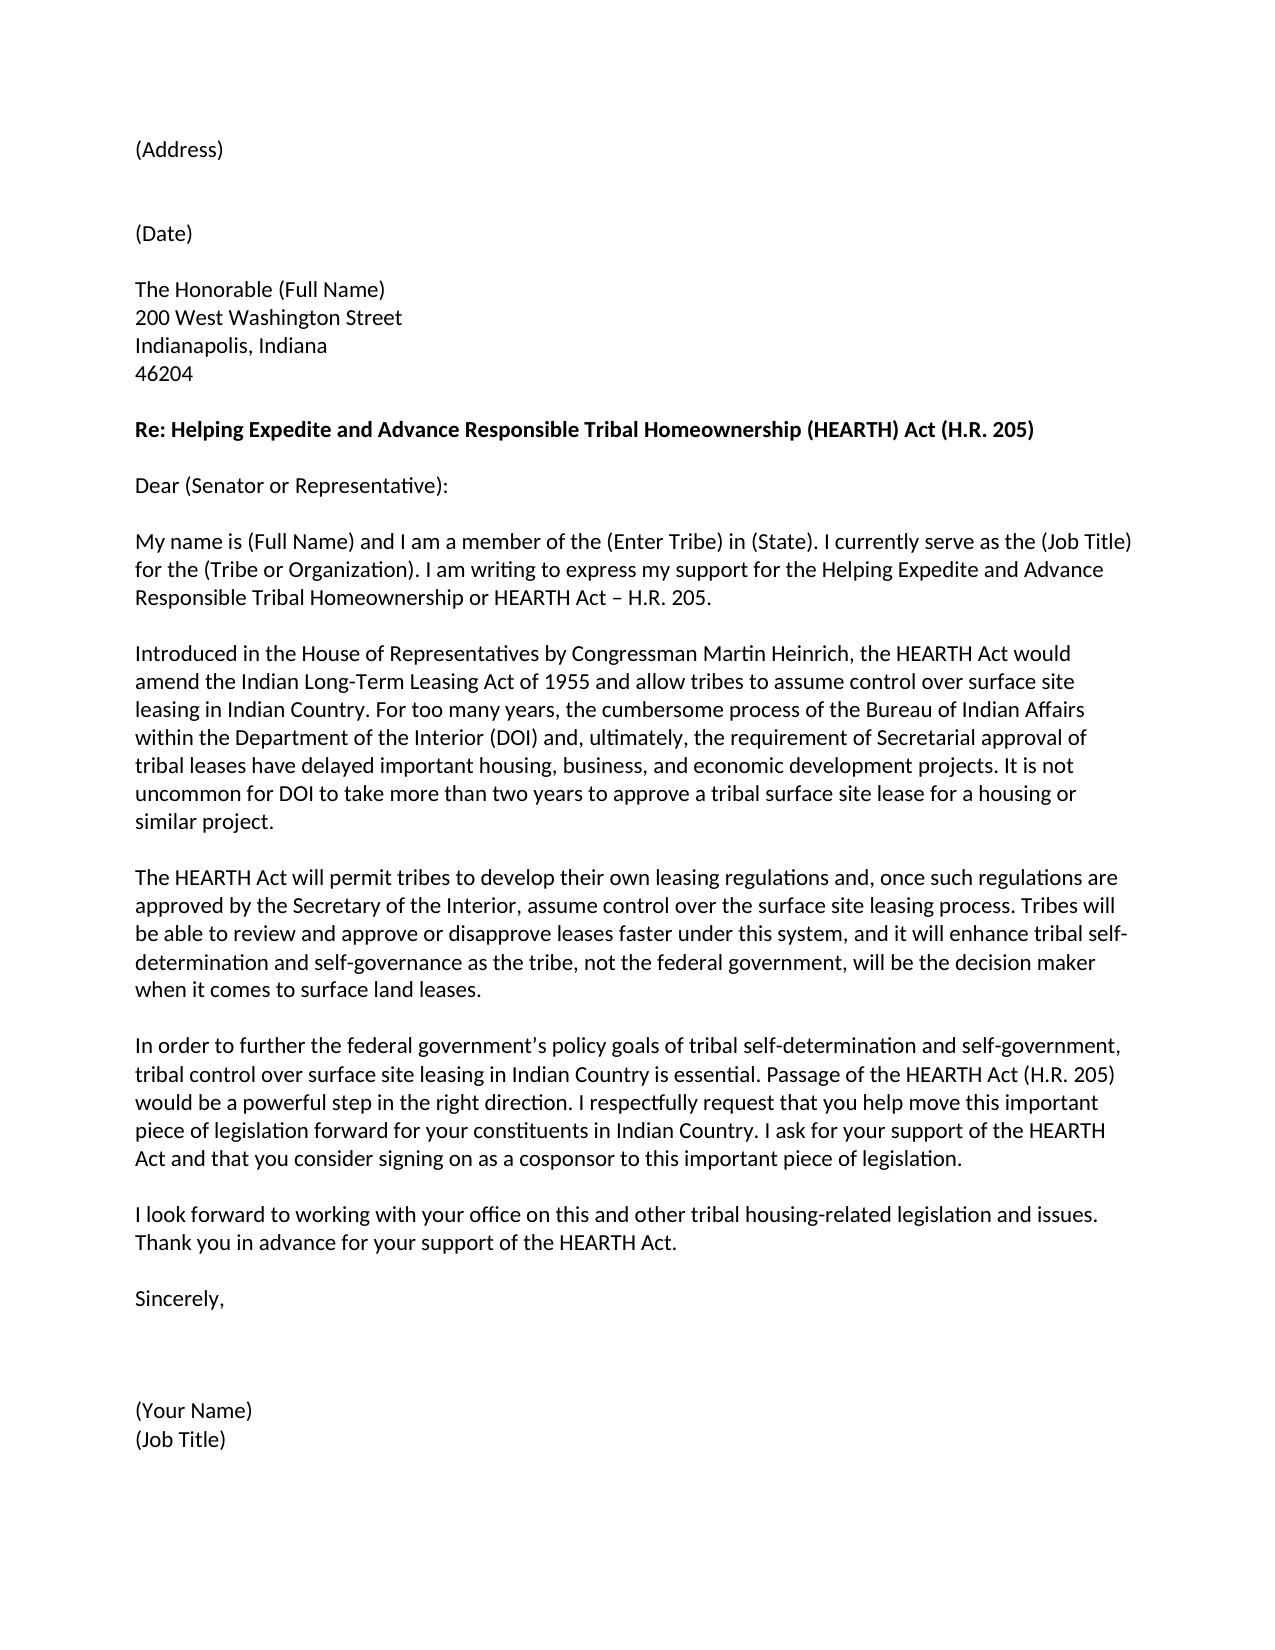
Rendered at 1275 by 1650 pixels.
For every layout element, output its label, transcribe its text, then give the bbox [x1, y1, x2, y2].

text (Your Name) [135, 1397, 1140, 1425]
text Re: Helping Expedite and Advance Responsible Tribal Homeownership (HEARTH) Act (H.R. 205) [135, 415, 1140, 443]
text (Date) [135, 219, 1140, 247]
text Introduced in the House of Representatives by Congressman Martin Heinrich, the HEARTH Act would amend the Indian Long-Term Leasing Act of 1955 and allow tribes to assume control over surface site leasing in Indian Country. For too many years, the cumbersome process of the Bureau of Indian Affairs within the Department of the Interior (DOI) and, ultimately, the requirement of Secretarial approval of tribal leases have delayed important housing, business, and economic development projects. It is not uncommon for DOI to take more than two years to approve a tribal surface site lease for a housing or similar project. [135, 639, 1140, 836]
text The Honorable (Full Name) [135, 275, 1140, 303]
text Dear (Senator or Representative): [135, 471, 1140, 499]
text Indianapolis, Indiana [135, 331, 1140, 359]
text (Job Title) [135, 1425, 1140, 1453]
text I look forward to working with your office on this and other tribal housing-related legislation and issues. Thank you in advance for your support of the HEARTH Act. [135, 1200, 1140, 1256]
text (Address) [135, 135, 1140, 163]
text In order to further the federal government’s policy goals of tribal self-determination and self-government, tribal control over surface site leasing in Indian Country is essential. Passage of the HEARTH Act (H.R. 205) would be a powerful step in the right direction. I respectfully request that you help move this important piece of legislation forward for your constituents in Indian Country. I ask for your support of the HEARTH Act and that you consider signing on as a cosponsor to this important piece of legislation. [135, 1032, 1140, 1172]
text My name is (Full Name) and I am a member of the (Enter Tribe) in (State). I currently serve as the (Job Title) for the (Tribe or Organization). I am writing to express my support for the Helping Expedite and Advance Responsible Tribal Homeownership or HEARTH Act – H.R. 205. [135, 527, 1140, 611]
text The HEARTH Act will permit tribes to develop their own leasing regulations and, once such regulations are approved by the Secretary of the Interior, assume control over the surface site leasing process. Tribes will be able to review and approve or disapprove leases faster under this system, and it will enhance tribal self-determination and self-governance as the tribe, not the federal government, will be the decision maker when it comes to surface land leases. [135, 863, 1140, 1004]
text Sincerely, [135, 1284, 1140, 1313]
text 46204 [135, 359, 1140, 387]
text 200 West Washington Street [135, 303, 1140, 331]
